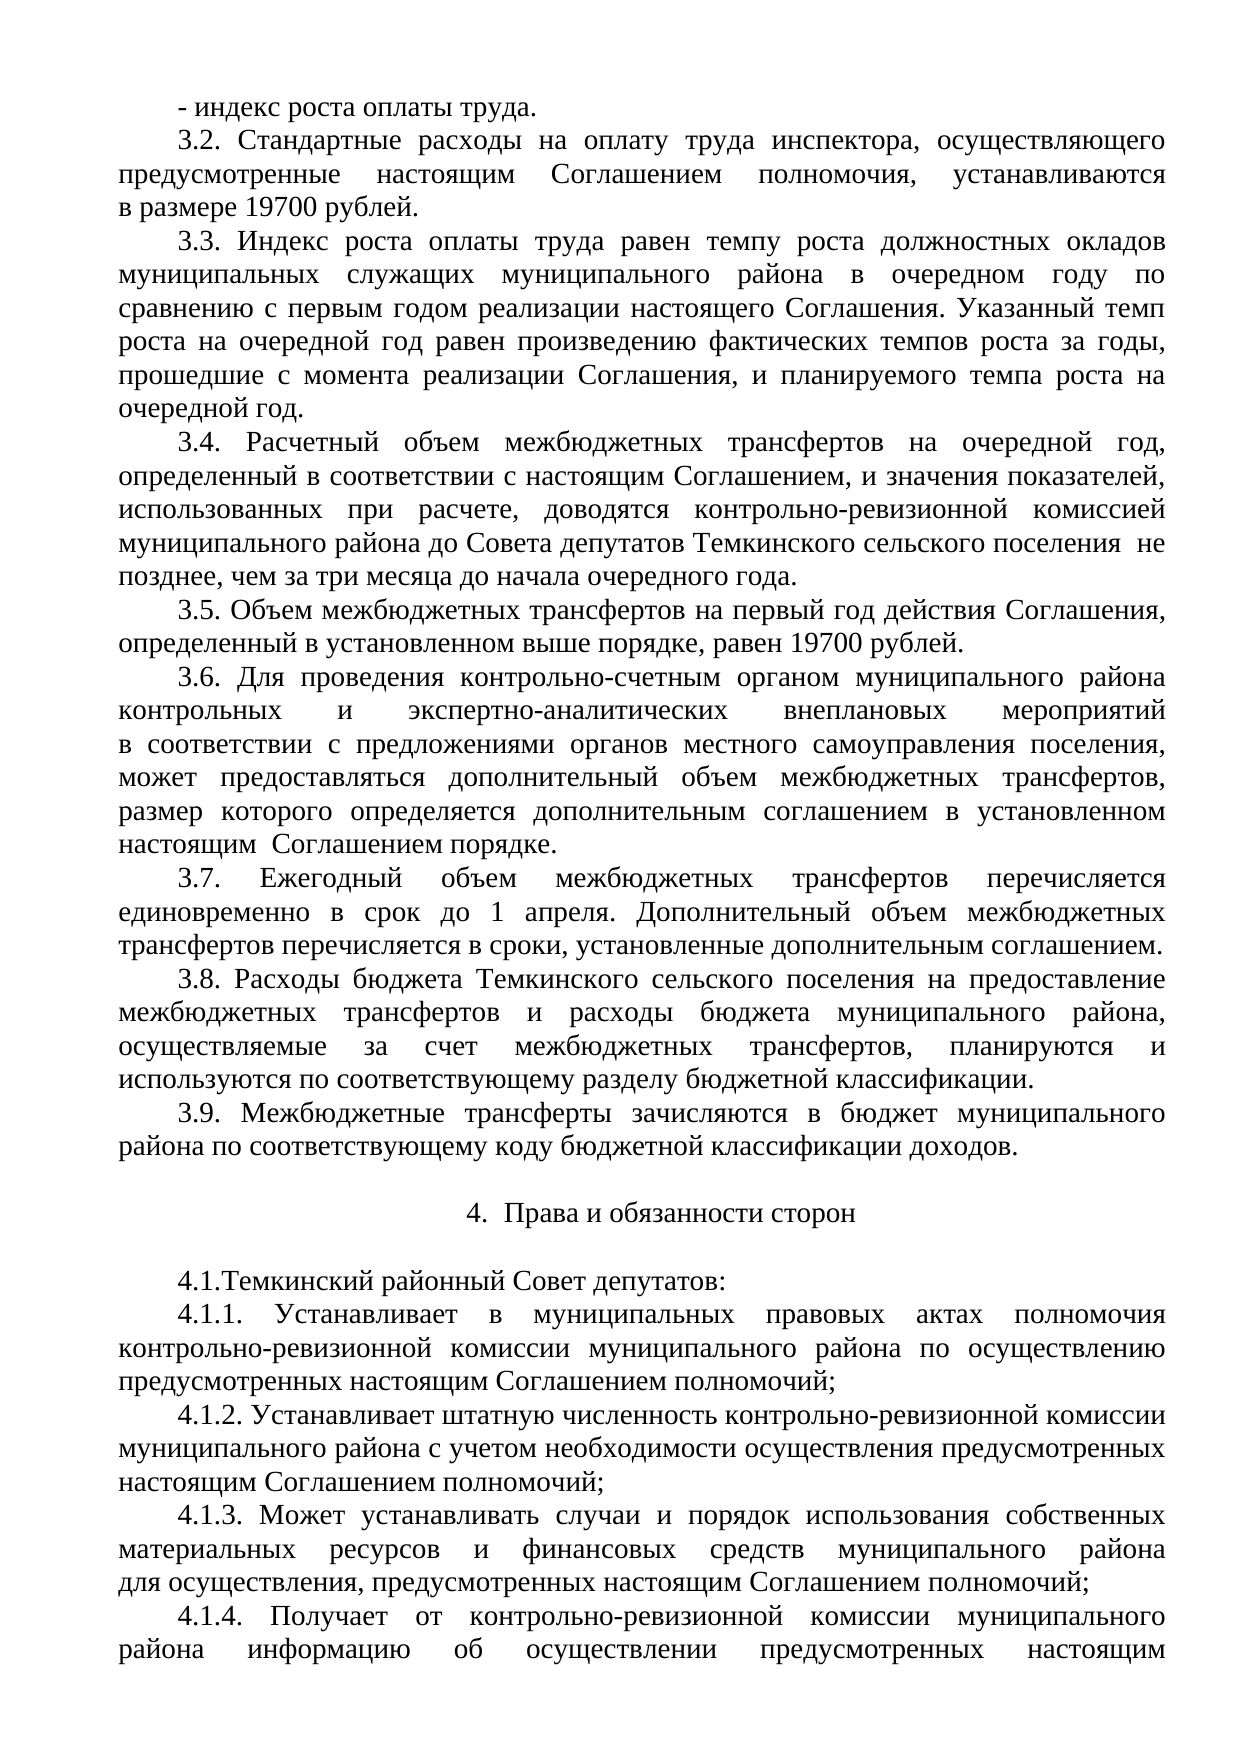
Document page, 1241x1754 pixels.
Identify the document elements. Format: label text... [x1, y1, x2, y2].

text 4.1.2. Устанавливает штатную численность контрольно-ревизионной комиссии муниципального района с учетом необходимости осуществления предусмотренных настоящим Соглашением полномочий; [118, 1397, 1167, 1497]
text 3.6. Для проведения контрольно-счетным органом муниципального района контрольных и экспертно-аналитических внеплановых мероприятий в соответствии с предложениями органов местного самоуправления поселения, может предоставляться дополнительный объем межбюджетных трансфертов, размер которого определяется дополнительным соглашением в установленном настоящим Соглашением порядке. [118, 659, 1167, 860]
list Права и обязанности сторон [156, 1196, 1167, 1229]
text 3.3. Индекс роста оплаты труда равен темпу роста должностных окладов муниципальных служащих муниципального района в очередном году по сравнению с первым годом реализации настоящего Соглашения. Указанный темп роста на очередной год равен произведению фактических темпов роста за годы, прошедшие с момента реализации Соглашения, и планируемого темпа роста на очередной год. [118, 223, 1167, 424]
text 3.5. Объем межбюджетных трансфертов на первый год действия Соглашения, определенный в установленном выше порядке, равен 19700 рублей. [118, 592, 1167, 659]
text 3.4. Расчетный объем межбюджетных трансфертов на очередной год, определенный в соответствии с настоящим Соглашением, и значения показателей, использованных при расчете, доводятся контрольно-ревизионной комиссией муниципального района до Совета депутатов Темкинского сельского поселения не позднее, чем за три месяца до начала очередного года. [118, 424, 1167, 592]
text - индекс роста оплаты труда. [118, 89, 1167, 122]
text 3.8. Расходы бюджета Темкинского сельского поселения на предоставление межбюджетных трансфертов и расходы бюджета муниципального района, осуществляемые за счет межбюджетных трансфертов, планируются и используются по соответствующему разделу бюджетной классификации. [118, 961, 1167, 1095]
text 4.1.1. Устанавливает в муниципальных правовых актах полномочия контрольно-ревизионной комиссии муниципального района по осуществлению предусмотренных настоящим Соглашением полномочий; [118, 1296, 1167, 1397]
text 3.7. Ежегодный объем межбюджетных трансфертов перечисляется единовременно в срок до 1 апреля. Дополнительный объем межбюджетных трансфертов перечисляется в сроки, установленные дополнительным соглашением. [118, 860, 1167, 961]
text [118, 1598, 1167, 1665]
text 4.1.3. Может устанавливать случаи и порядок использования собственных материальных ресурсов и финансовых средств муниципального района для осуществления, предусмотренных настоящим Соглашением полномочий; [118, 1497, 1167, 1598]
text 4.1.Темкинский районный Совет депутатов: [118, 1263, 1167, 1296]
text 3.9. Межбюджетные трансферты зачисляются в бюджет муниципального района по соответствующему коду бюджетной классификации доходов. [118, 1095, 1167, 1162]
text 3.2. Стандартные расходы на оплату труда инспектора, осуществляющего предусмотренные настоящим Соглашением полномочия, устанавливаются в размере 19700 рублей. [118, 122, 1167, 223]
